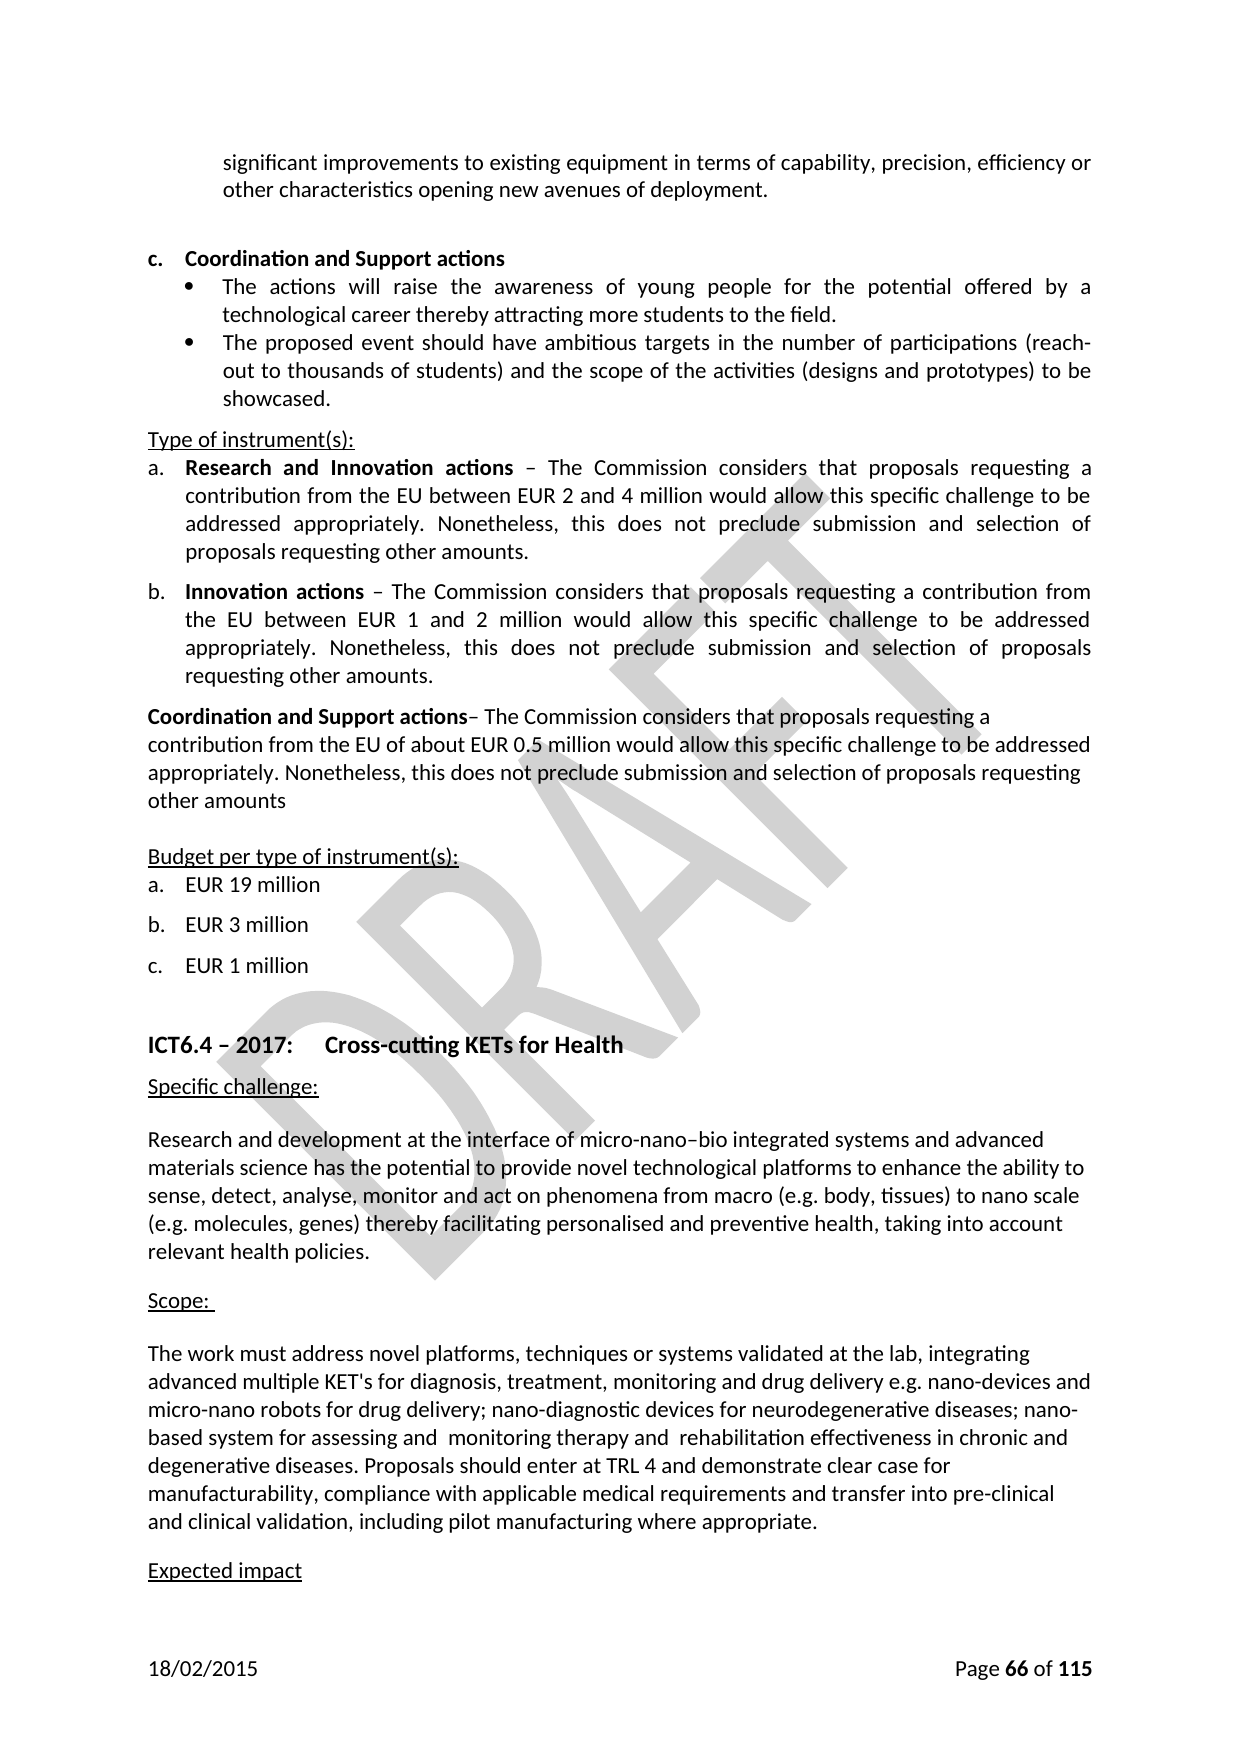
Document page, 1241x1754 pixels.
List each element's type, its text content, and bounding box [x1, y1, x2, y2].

text Research and development at the interface of micro-nano–bio integrated systems and advanced materials science has the potential to provide novel technological platforms to enhance the ability to sense, detect, analyse, monitor and act on phenomena from macro (e.g. body, tissues) to nano scale (e.g. molecules, genes) thereby facilitating personalised and preventive health, taking into account relevant health policies. [148, 1125, 1093, 1265]
text The work must address novel platforms, techniques or systems validated at the lab, integrating advanced multiple KET's for diagnosis, treatment, monitoring and drug delivery e.g. nano-devices and micro-nano robots for drug delivery; nano-diagnostic devices for neurodegenerative diseases; nano-based system for assessing and monitoring therapy and rehabilitation effectiveness in chronic and degenerative diseases. Proposals should enter at TRL 4 and demonstrate clear case for manufacturability, compliance with applicable medical requirements and transfer into pre-clinical and clinical validation, including pilot manufacturing where appropriate. [148, 1339, 1093, 1535]
text Type of instrument(s): [148, 425, 1093, 453]
text Coordination and Support actions– The Commission considers that proposals requesting a contribution from the EU of about EUR 0.5 million would allow this specific challenge to be addressed appropriately. Nonetheless, this does not preclude submission and selection of proposals requesting other amounts [148, 702, 1093, 814]
list EUR 3 million [148, 911, 1093, 939]
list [185, 148, 1093, 204]
list EUR 19 million [148, 870, 1093, 898]
subtitle ICT6.4 – 2017: Cross-cutting KETs for Health [148, 1029, 1093, 1060]
list EUR 1 million [148, 951, 1093, 979]
list Coordination and Support actions [148, 244, 1093, 272]
text Budget per type of instrument(s): [148, 842, 1093, 870]
list The actions will raise the awareness of young people for the potential offered by a technological career thereby attracting more students to the field. [185, 272, 1093, 328]
list Research and Innovation actions – The Commission considers that proposals requesting a contribution from the EU between EUR 2 and 4 million would allow this specific challenge to be addressed appropriately. Nonetheless, this does not preclude submission and selection of proposals requesting other amounts. [148, 453, 1093, 565]
text Specific challenge: [148, 1072, 1093, 1100]
text Expected impact [148, 1556, 1093, 1584]
list Innovation actions – The Commission considers that proposals requesting a contribution from the EU between EUR 1 and 2 million would allow this specific challenge to be addressed appropriately. Nonetheless, this does not preclude submission and selection of proposals requesting other amounts. [148, 577, 1093, 689]
list The proposed event should have ambitious targets in the number of participations (reach-out to thousands of students) and the scope of the activities (designs and prototypes) to be showcased. [185, 328, 1093, 412]
text Scope: [148, 1286, 1093, 1314]
